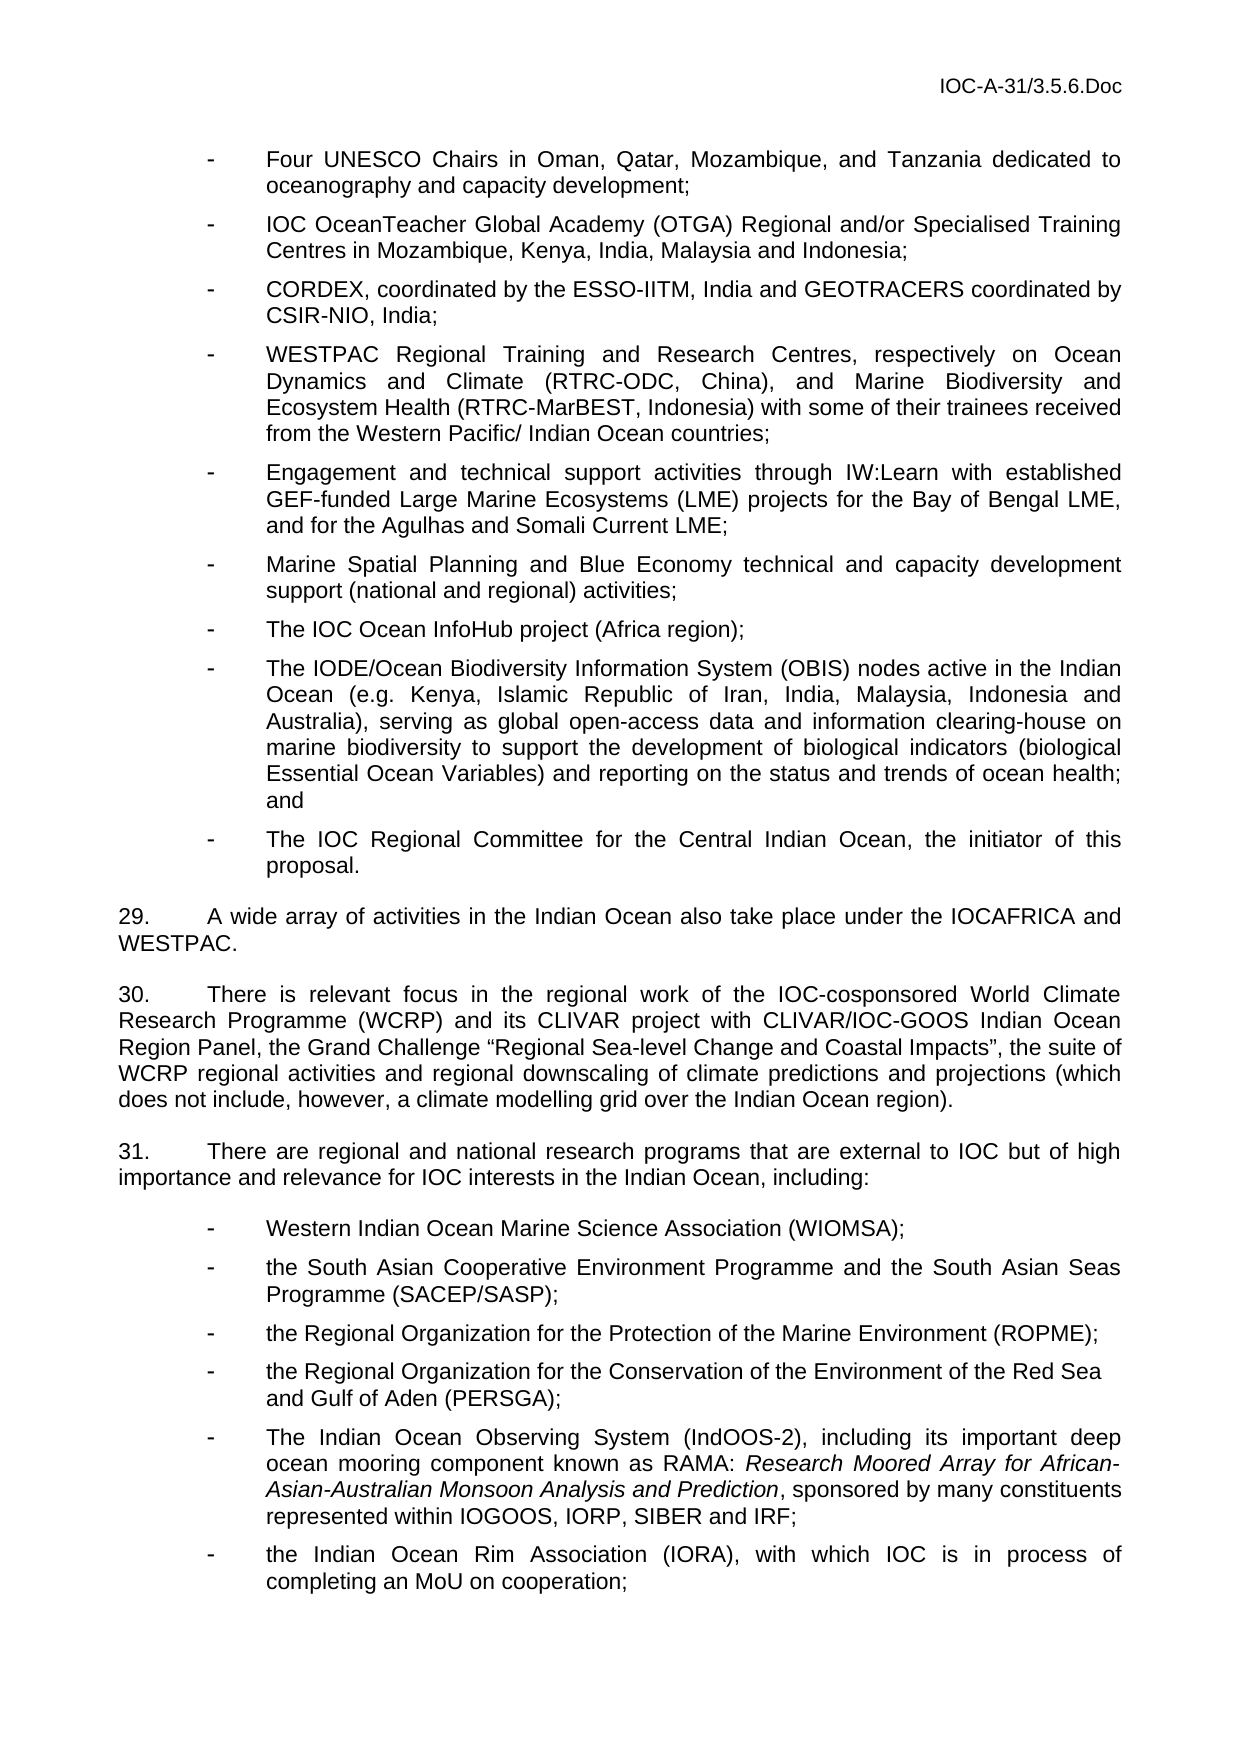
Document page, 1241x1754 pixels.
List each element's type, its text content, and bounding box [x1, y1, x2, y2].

text There are regional and national research programs that are external to IOC but of high importance and relevance for IOC interests in the Indian Ocean, including: [118, 1138, 1122, 1190]
list The Indian Ocean Observing System (IndOOS-2), including its important deep ocean mooring component known as RAMA: Research Moored Array for African-Asian-Australian Monsoon Analysis and Prediction, sponsored by many constituents represented within IOGOOS, IORP, SIBER and IRF; [207, 1423, 1122, 1529]
list the Indian Ocean Rim Association (IORA), with which IOC is in process of completing an MoU on cooperation; [207, 1541, 1122, 1594]
list Marine Spatial Planning and Blue Economy technical and capacity development support (national and regional) activities; [207, 551, 1122, 603]
list CORDEX, coordinated by the ESSO-IITM, India and GEOTRACERS coordinated by CSIR-NIO, India; [207, 276, 1122, 329]
list Engagement and technical support activities through IW:Learn with established GEF-funded Large Marine Ecosystems (LME) projects for the Bay of Bengal LME, and for the Agulhas and Somali Current LME; [207, 459, 1122, 538]
text There is relevant focus in the regional work of the IOC-cosponsored World Climate Research Programme (WCRP) and its CLIVAR project with CLIVAR/IOC-GOOS Indian Ocean Region Panel, the Grand Challenge “Regional Sea-level Change and Coastal Impacts”, the suite of WCRP regional activities and regional downscaling of climate predictions and projections (which does not include, however, a climate modelling grid over the Indian Ocean region). [118, 981, 1122, 1113]
list The IODE/Ocean Biodiversity Information System (OBIS) nodes active in the Indian Ocean (e.g. Kenya, Islamic Republic of Iran, India, Malaysia, Indonesia and Australia), serving as global open-access data and information clearing-house on marine biodiversity to support the development of biological indicators (biological Essential Ocean Variables) and reporting on the status and trends of ocean health; and [207, 655, 1122, 813]
list The IOC Regional Committee for the Central Indian Ocean, the initiator of this proposal. [207, 826, 1122, 878]
list the Regional Organization for the Conservation of the Environment of the Red Sea and Gulf of Aden (PERSGA); [207, 1358, 1122, 1411]
list IOC OceanTeacher Global Academy (OTGA) Regional and/or Specialised Training Centres in Mozambique, Kenya, India, Malaysia and Indonesia; [207, 211, 1122, 264]
text A wide array of activities in the Indian Ocean also take place under the IOCAFRICA and WESTPAC. [118, 903, 1122, 956]
list Western Indian Ocean Marine Science Association (WIOMSA); [207, 1215, 1122, 1242]
list WESTPAC Regional Training and Research Centres, respectively on Ocean Dynamics and Climate (RTRC-ODC, China), and Marine Biodiversity and Ecosystem Health (RTRC-MarBEST, Indonesia) with some of their trainees received from the Western Pacific/ Indian Ocean countries; [207, 341, 1122, 447]
list Four UNESCO Chairs in Oman, Qatar, Mozambique, and Tanzania dedicated to oceanography and capacity development; [207, 146, 1122, 198]
list the Regional Organization for the Protection of the Marine Environment (ROPME); [207, 1319, 1122, 1346]
list The IOC Ocean InfoHub project (Africa region); [207, 616, 1122, 642]
list the South Asian Cooperative Environment Programme and the South Asian Seas Programme (SACEP/SASP); [207, 1254, 1122, 1307]
